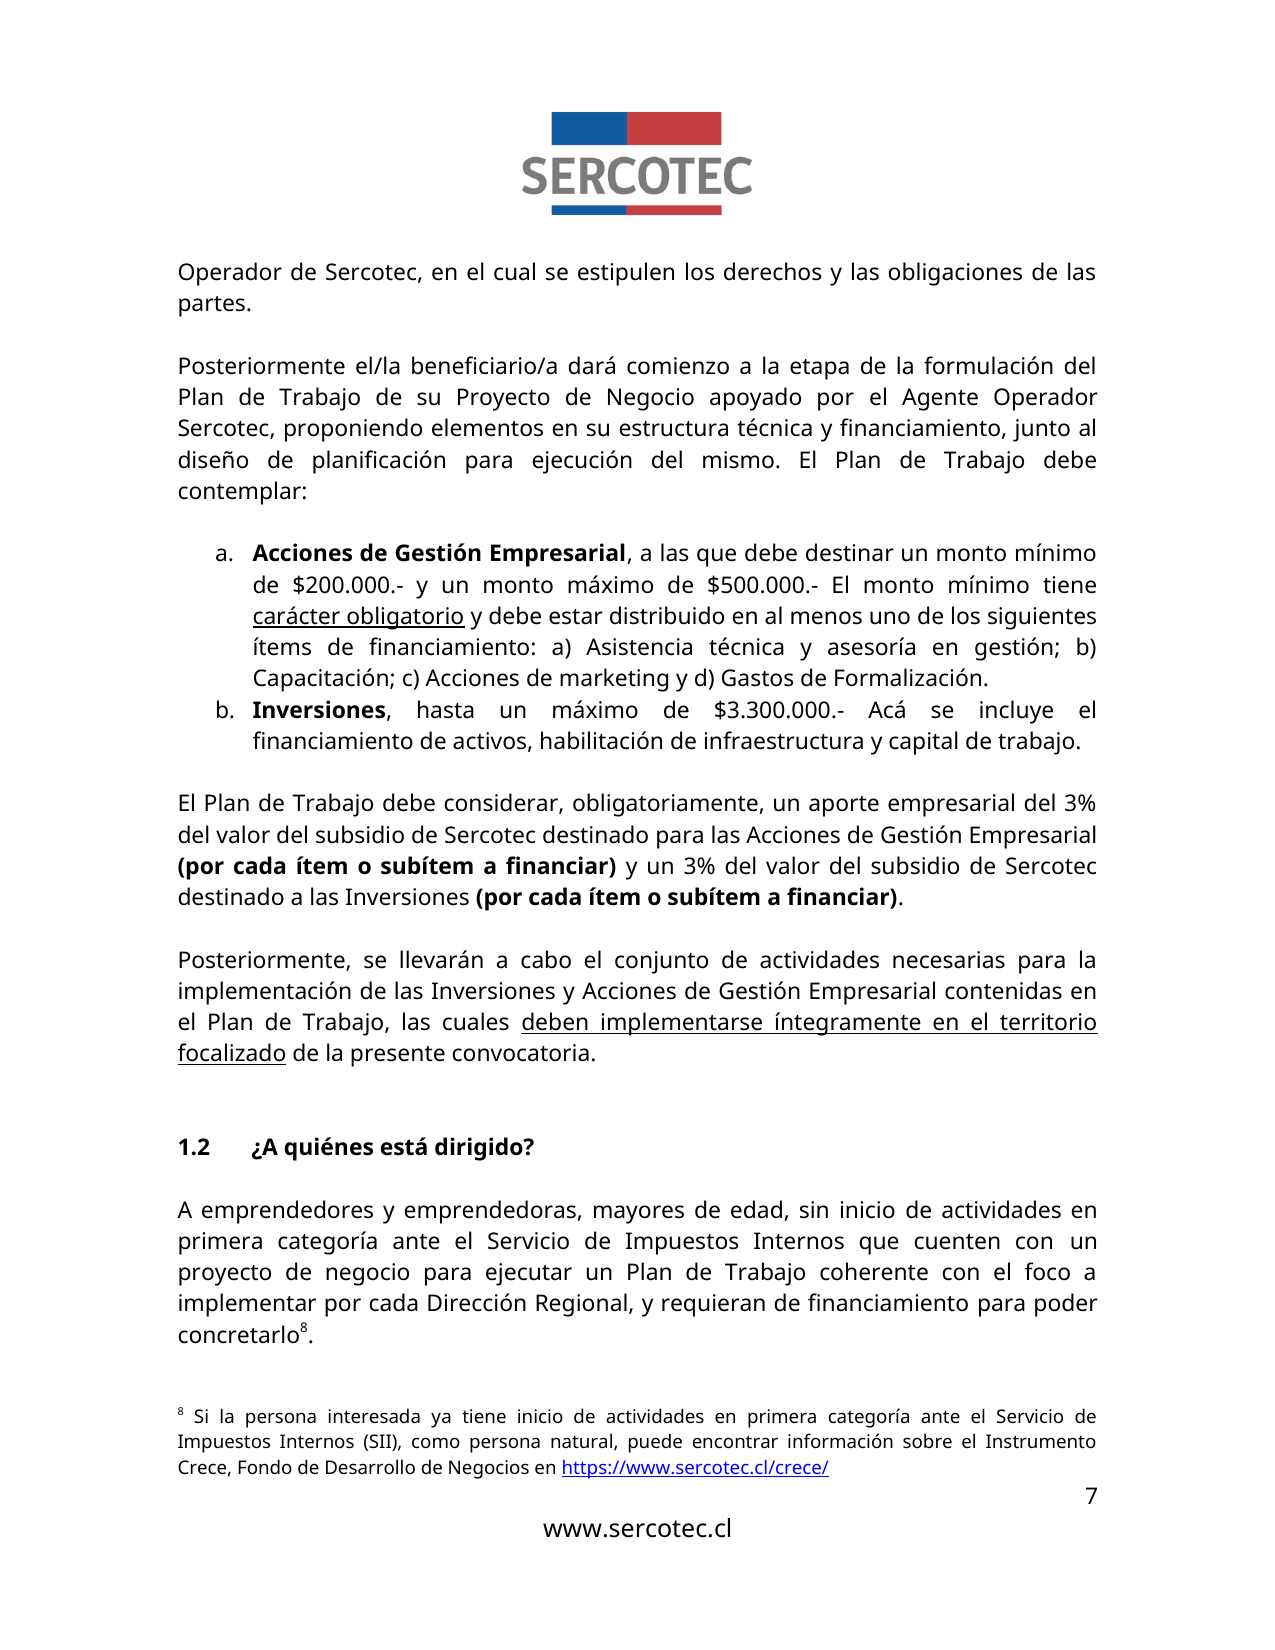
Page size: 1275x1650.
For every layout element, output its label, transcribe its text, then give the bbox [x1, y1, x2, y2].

text Posteriormente, se llevarán a cabo el conjunto de actividades necesarias para la implementación de las Inversiones y Acciones de Gestión Empresarial contenidas en el Plan de Trabajo, las cuales deben implementarse íntegramente en el territorio focalizado de la presente convocatoria. [177, 944, 1098, 1069]
text El Plan de Trabajo debe considerar, obligatoriamente, un aporte empresarial del 3% del valor del subsidio de Sercotec destinado para las Acciones de Gestión Empresarial (por cada ítem o subítem a financiar) y un 3% del valor del subsidio de Sercotec destinado a las Inversiones (por cada ítem o subítem a financiar). [177, 787, 1098, 912]
list Acciones de Gestión Empresarial, a las que debe destinar un monto mínimo de $200.000.- y un monto máximo de $500.000.- El monto mínimo tiene carácter obligatorio y debe estar distribuido en al menos uno de los siguientes ítems de financiamiento: a) Asistencia técnica y asesoría en gestión; b) Capacitación; c) Acciones de marketing y d) Gastos de Formalización. [215, 537, 1098, 694]
text 1.2 ¿A quiénes está dirigido? [177, 1131, 1098, 1162]
text Posteriormente el/la beneficiario/a dará comienzo a la etapa de la formulación del Plan de Trabajo de su Proyecto de Negocio apoyado por el Agente Operador Sercotec, proponiendo elementos en su estructura técnica y financiamiento, junto al diseño de planificación para ejecución del mismo. El Plan de Trabajo debe contemplar: [177, 350, 1098, 506]
list Inversiones, hasta un máximo de $3.300.000.- Acá se incluye el financiamiento de activos, habilitación de infraestructura y capital de trabajo. [215, 694, 1098, 756]
picture [512, 105, 763, 225]
text A emprendedores y emprendedoras, mayores de edad, sin inicio de actividades en primera categoría ante el Servicio de Impuestos Internos que cuenten con un proyecto de negocio para ejecutar un Plan de Trabajo coherente con el foco a implementar por cada Dirección Regional, y requieran de financiamiento para poder concretarlo. [177, 1194, 1098, 1350]
